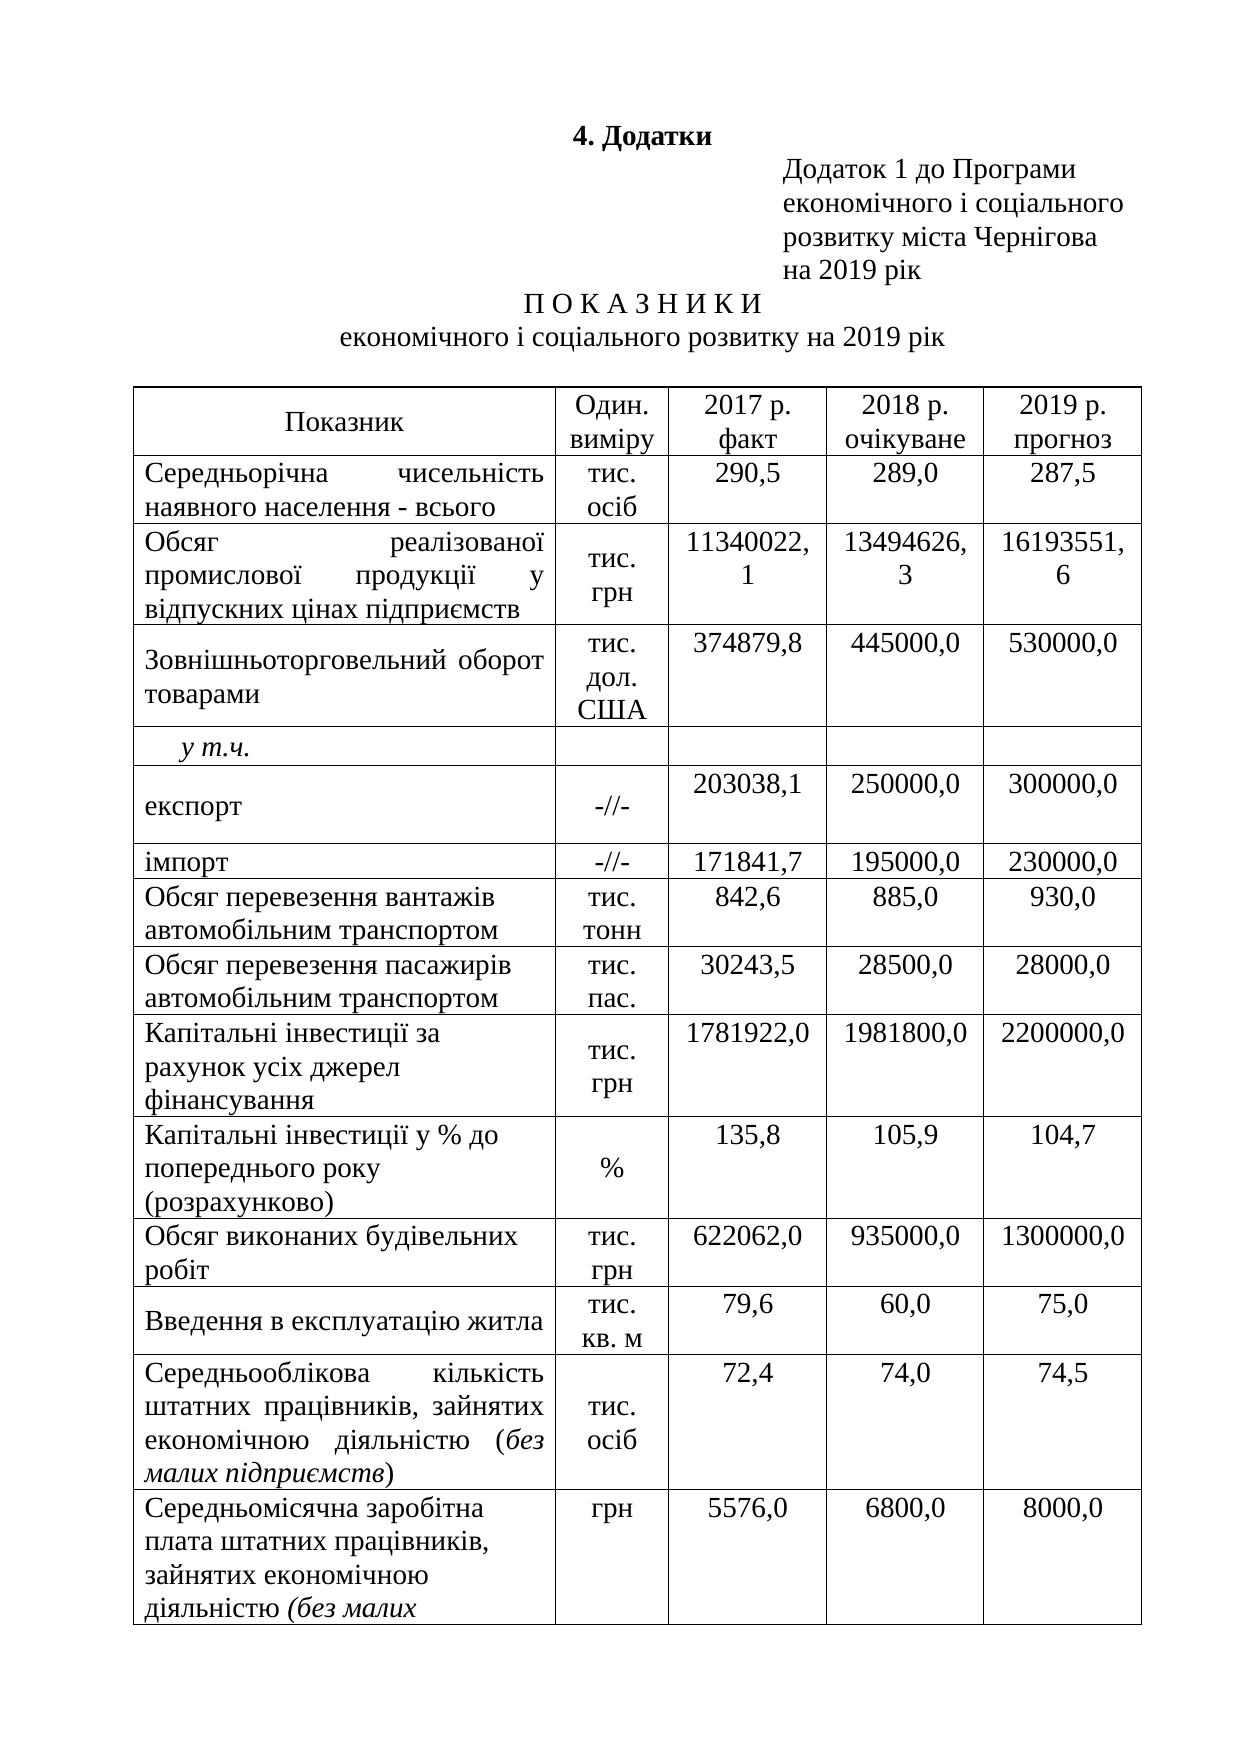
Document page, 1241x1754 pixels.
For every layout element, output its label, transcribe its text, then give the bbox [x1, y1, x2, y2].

table_cell Обсяг реалізованої промислової продукції у відпускних цінах підприємств [134, 524, 555, 624]
table_cell [556, 727, 668, 765]
table_cell 6800,0 [827, 1490, 983, 1624]
table_cell 13494626,3 [827, 524, 983, 624]
table_cell 30243,5 [669, 947, 826, 1014]
table_cell % [556, 1117, 668, 1217]
table_cell 16193551,6 [984, 524, 1141, 624]
table_cell -//- [556, 844, 668, 878]
table_cell 5576,0 [669, 1490, 826, 1624]
table_cell тис. осіб [556, 1355, 668, 1489]
table_header 2018 р. очікуване [827, 388, 983, 454]
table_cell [134, 1490, 555, 1624]
table_cell 11340022,1 [669, 524, 826, 624]
text П О К А З Н И К И [133, 286, 1152, 319]
table_header Показник [134, 388, 555, 454]
table_cell Обсяг перевезення пасажирів автомобільним транспортом [134, 947, 555, 1014]
table_cell 842,6 [669, 879, 826, 946]
table_cell 60,0 [827, 1287, 983, 1354]
table_cell 230000,0 [984, 844, 1141, 878]
table_cell 935000,0 [827, 1219, 983, 1286]
table_cell 1781922,0 [669, 1015, 826, 1116]
table_cell 885,0 [827, 879, 983, 946]
table_cell -//- [556, 766, 668, 843]
table_cell імпорт [134, 844, 555, 878]
table_cell 289,0 [827, 456, 983, 523]
table_cell Введення в експлуатацію житла [134, 1287, 555, 1354]
table_cell 445000,0 [827, 625, 983, 726]
table_cell 28500,0 [827, 947, 983, 1014]
table_cell 74,5 [984, 1355, 1141, 1489]
table_header 2019 р. прогноз [984, 388, 1141, 454]
table_cell тис. тонн [556, 879, 668, 946]
table_cell 195000,0 [827, 844, 983, 878]
table_cell 290,5 [669, 456, 826, 523]
table_cell у т.ч. [134, 727, 555, 765]
table_cell 374879,8 [669, 625, 826, 726]
table_cell тис. дол. США [556, 625, 668, 726]
table_cell 287,5 [984, 456, 1141, 523]
table_cell 203038,1 [669, 766, 826, 843]
table_cell 171841,7 [669, 844, 826, 878]
table_cell Середньооблікова кількість штатних працівників, зайнятих економічною діяльністю (без малих підприємств) [134, 1355, 555, 1489]
table_cell 1981800,0 [827, 1015, 983, 1116]
table_cell Зовнішньоторговельний оборот товарами [134, 625, 555, 726]
table_cell 135,8 [669, 1117, 826, 1217]
table_cell 8000,0 [984, 1490, 1141, 1624]
text економічного і соціального розвитку на 2019 рік [133, 319, 1152, 353]
table_cell Капітальні інвестиції у % до попереднього року (розрахунково) [134, 1117, 555, 1217]
table_cell 74,0 [827, 1355, 983, 1489]
table_cell грн [556, 1490, 668, 1624]
table_cell [669, 727, 826, 765]
table_cell 1300000,0 [984, 1219, 1141, 1286]
table_cell 75,0 [984, 1287, 1141, 1354]
table_cell тис. кв. м [556, 1287, 668, 1354]
table_cell Капітальні інвестиції за рахунок усіх джерел фінансування [134, 1015, 555, 1116]
table_cell Обсяг виконаних будівельних робіт [134, 1219, 555, 1286]
table_cell 930,0 [984, 879, 1141, 946]
table_cell тис. грн [556, 1015, 668, 1116]
table_cell 300000,0 [984, 766, 1141, 843]
table_cell [984, 727, 1141, 765]
table_cell експорт [134, 766, 555, 843]
table_cell тис. грн [556, 524, 668, 624]
table_cell 622062,0 [669, 1219, 826, 1286]
table_cell 79,6 [669, 1287, 826, 1354]
table_cell тис. грн [556, 1219, 668, 1286]
table_header Один. виміру [556, 388, 668, 454]
subtitle 4. Додатки [133, 118, 1152, 152]
table_cell 28000,0 [984, 947, 1141, 1014]
table_cell [827, 727, 983, 765]
table_header 2017 р. факт [669, 388, 826, 454]
table_cell 72,4 [669, 1355, 826, 1489]
table_cell Обсяг перевезення вантажів автомобільним транспортом [134, 879, 555, 946]
table_cell Середньорічна чисельність наявного населення - всього [134, 456, 555, 523]
table_cell 105,9 [827, 1117, 983, 1217]
table_cell 104,7 [984, 1117, 1141, 1217]
table_cell 530000,0 [984, 625, 1141, 726]
table_cell 2200000,0 [984, 1015, 1141, 1116]
table_cell 250000,0 [827, 766, 983, 843]
text Додаток 1 до Програми економічного і соціального розвитку міста Чернігова на 2019 рік [783, 152, 1152, 286]
table_cell тис. осіб [556, 456, 668, 523]
table_cell тис. пас. [556, 947, 668, 1014]
